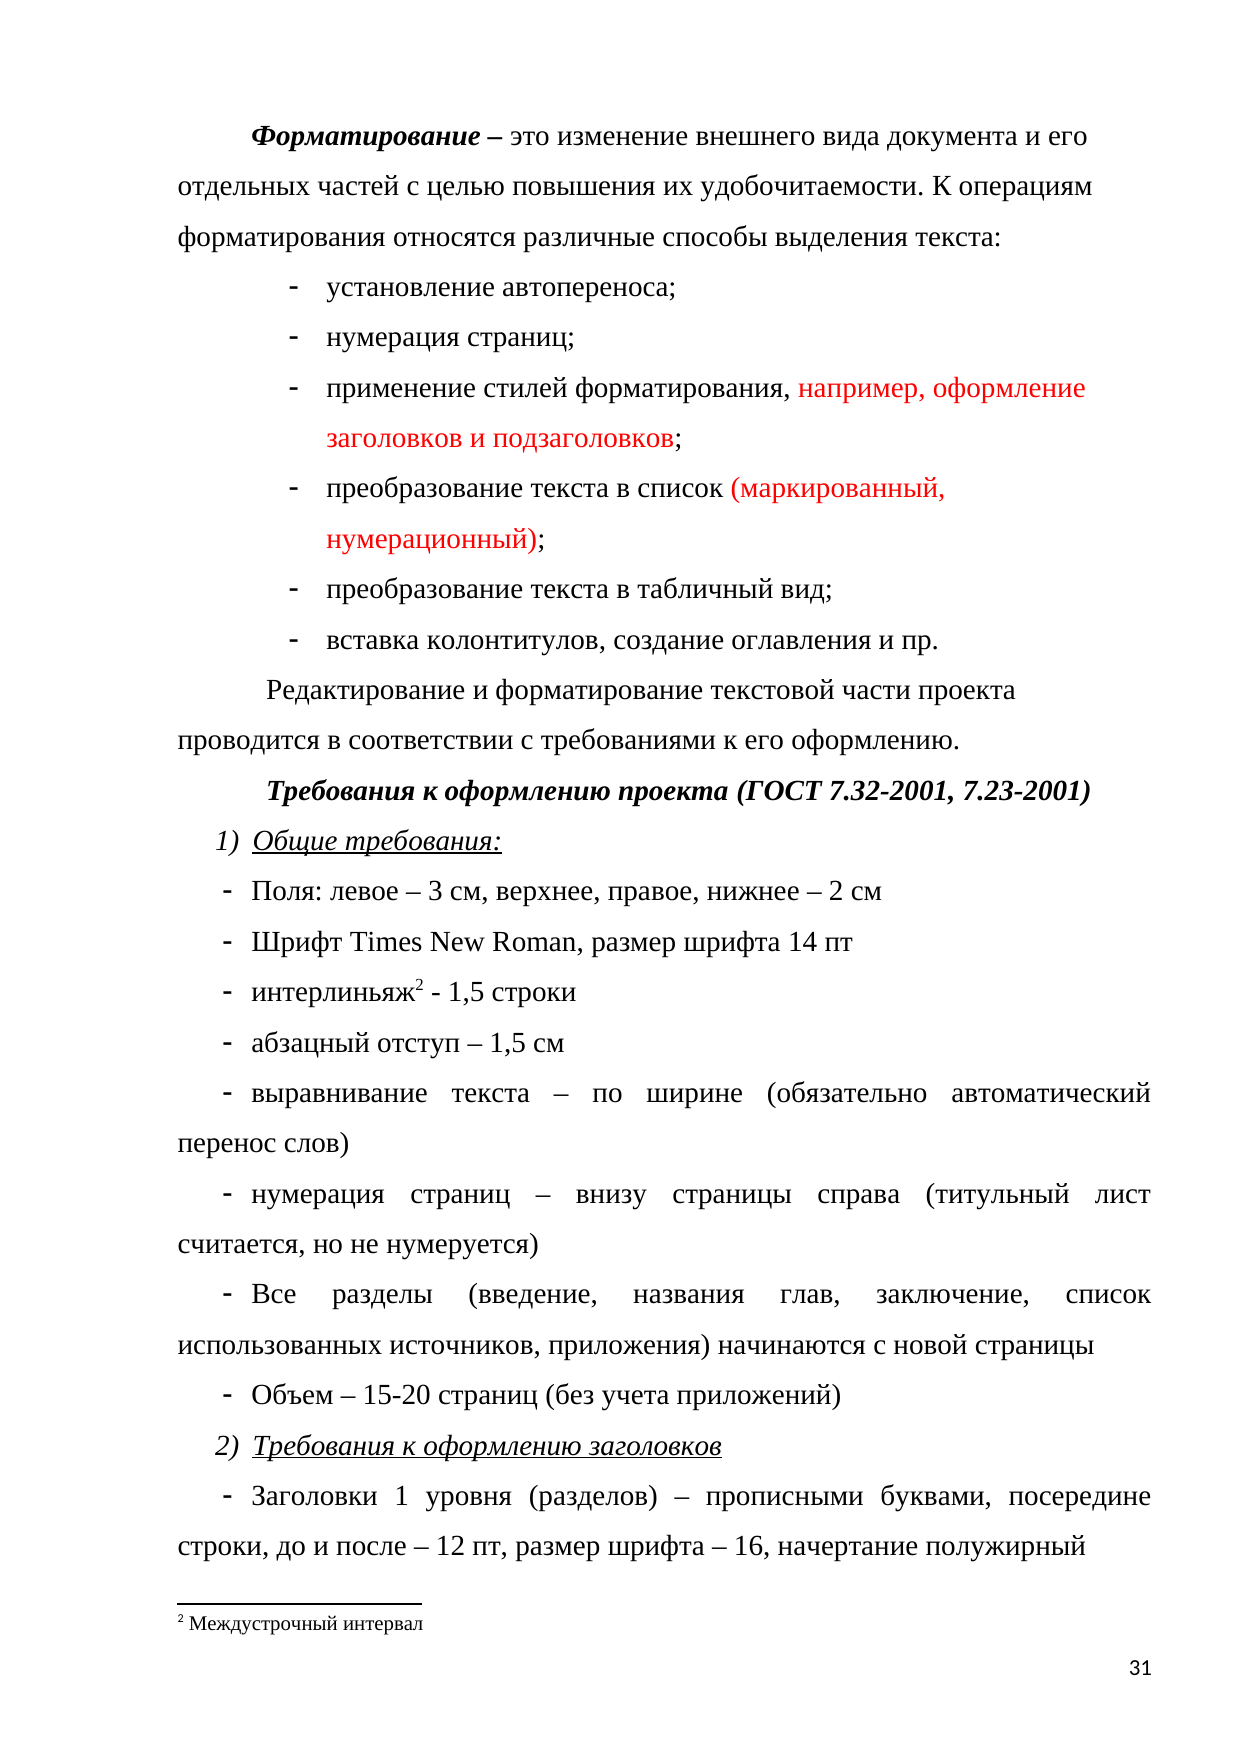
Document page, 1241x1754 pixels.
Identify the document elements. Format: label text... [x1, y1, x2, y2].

list применение стилей форматирования, например, оформление заголовков и подзаголовков; [288, 370, 1152, 454]
list Требования к оформлению заголовков [215, 1428, 1152, 1461]
text Редактирование и форматирование текстовой части проекта проводится в соответствии с требованиями к его оформлению. [177, 672, 1152, 756]
list установление автопереноса; [288, 269, 1152, 303]
list абзацный отступ – 1,5 см [177, 1025, 1152, 1058]
list преобразование текста в список (маркированный, нумерационный); [288, 471, 1152, 554]
text Требования к оформлению проекта (ГОСТ 7.32-2001, 7.23-2001) [177, 773, 1152, 806]
list нумерация страниц – внизу страницы справа (титульный лист считается, но не нумеруется) [177, 1176, 1152, 1260]
list Шрифт Times New Roman, размер шрифта 14 пт [177, 924, 1152, 957]
list Общие требования: [215, 823, 1152, 857]
list Все разделы (введение, названия глав, заключение, список использованных источников, приложения) начинаются с новой страницы [177, 1277, 1152, 1361]
text Форматирование – это изменение внешнего вида документа и его отдельных частей с целью повышения их удобочитаемости. К операциям форматирования относятся различные способы выделения текста: [177, 118, 1152, 252]
list Объем – 15-20 страниц (без учета приложений) [177, 1377, 1152, 1411]
list преобразование текста в табличный вид; [288, 571, 1152, 605]
list нумерация страниц; [288, 319, 1152, 353]
list Поля: левое – 3 см, верхнее, правое, нижнее – 2 см [177, 873, 1152, 907]
list вставка колонтитулов, создание оглавления и пр. [288, 622, 1152, 655]
list выравнивание текста – по ширине (обязательно автоматический перенос слов) [177, 1075, 1152, 1159]
list Заголовки 1 уровня (разделов) – прописными буквами, посередине строки, до и после – 12 пт, размер шрифта – 16, начертание полужирный [177, 1478, 1152, 1562]
list интерлиньяж - 1,5 строки [177, 974, 1152, 1008]
